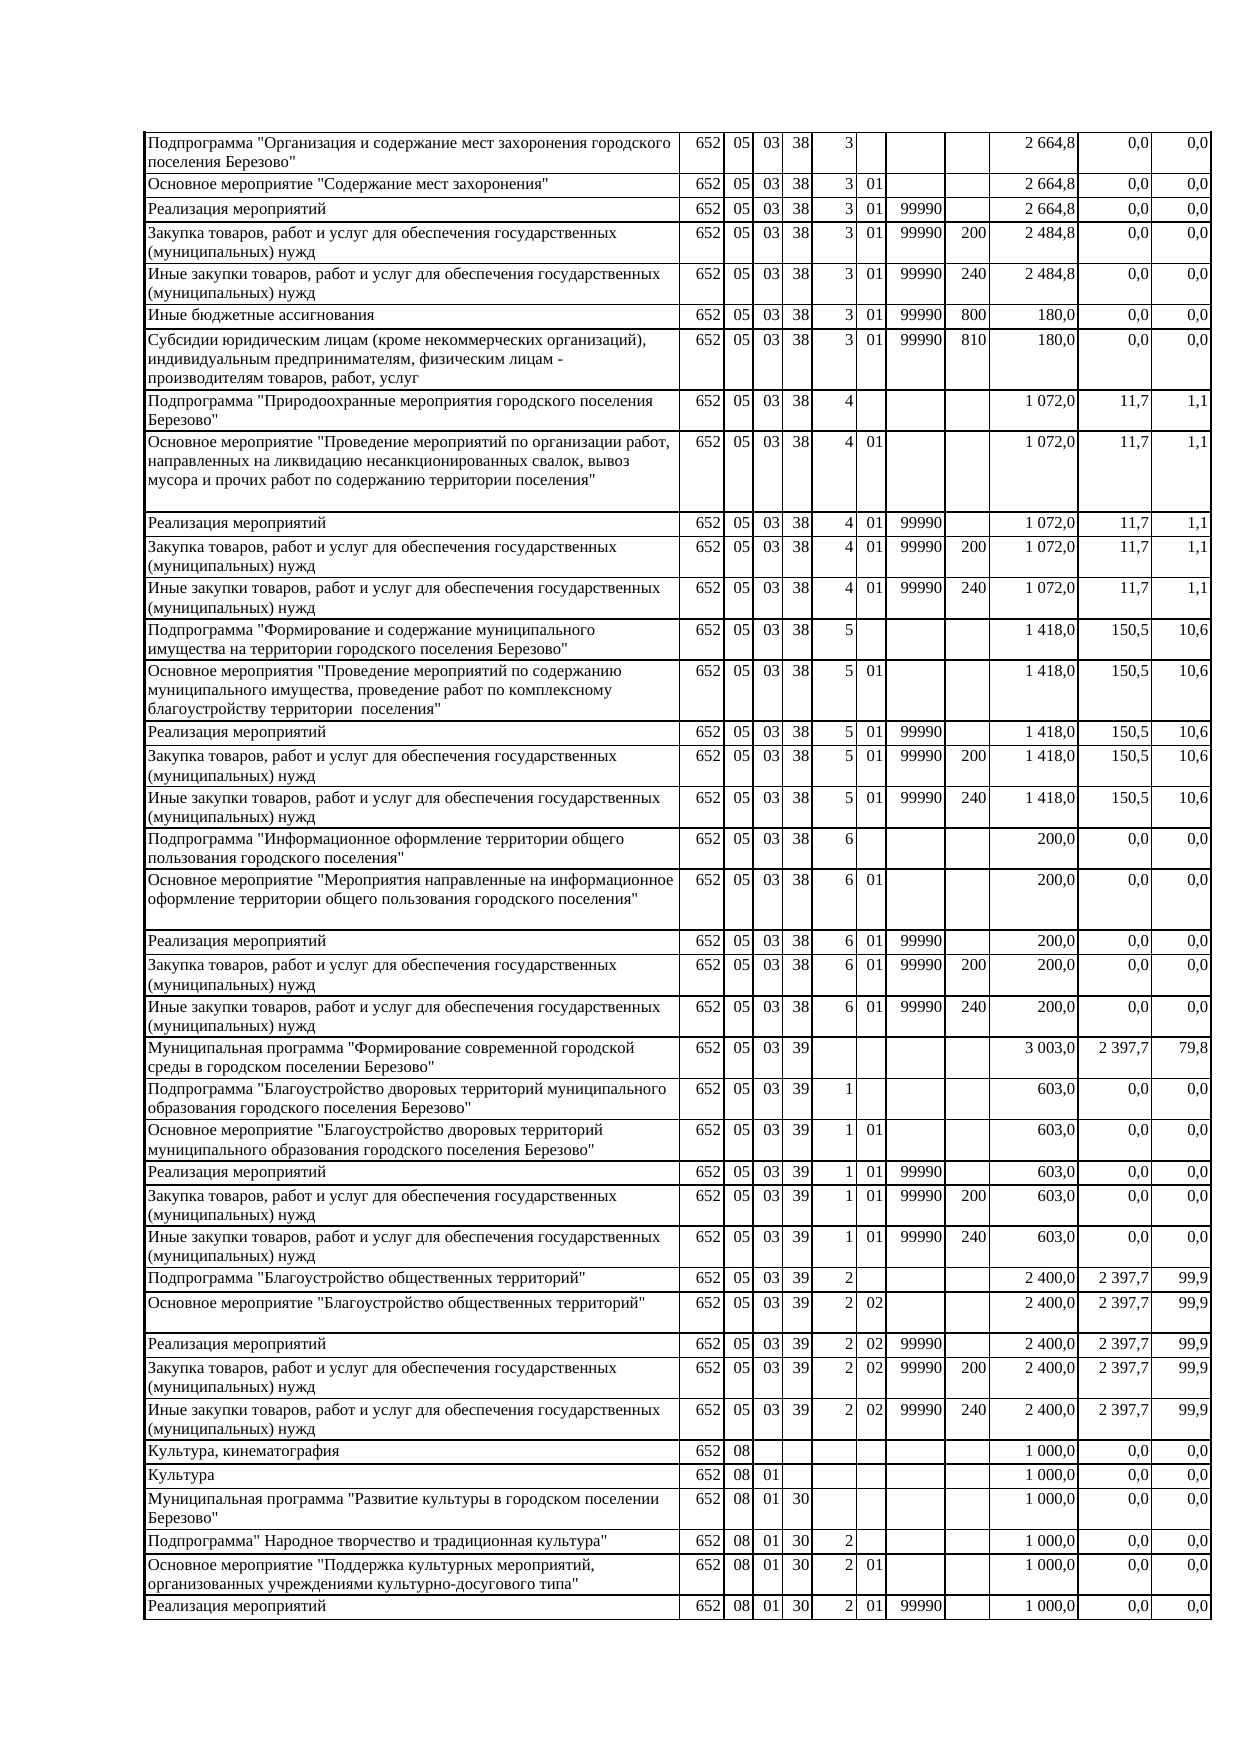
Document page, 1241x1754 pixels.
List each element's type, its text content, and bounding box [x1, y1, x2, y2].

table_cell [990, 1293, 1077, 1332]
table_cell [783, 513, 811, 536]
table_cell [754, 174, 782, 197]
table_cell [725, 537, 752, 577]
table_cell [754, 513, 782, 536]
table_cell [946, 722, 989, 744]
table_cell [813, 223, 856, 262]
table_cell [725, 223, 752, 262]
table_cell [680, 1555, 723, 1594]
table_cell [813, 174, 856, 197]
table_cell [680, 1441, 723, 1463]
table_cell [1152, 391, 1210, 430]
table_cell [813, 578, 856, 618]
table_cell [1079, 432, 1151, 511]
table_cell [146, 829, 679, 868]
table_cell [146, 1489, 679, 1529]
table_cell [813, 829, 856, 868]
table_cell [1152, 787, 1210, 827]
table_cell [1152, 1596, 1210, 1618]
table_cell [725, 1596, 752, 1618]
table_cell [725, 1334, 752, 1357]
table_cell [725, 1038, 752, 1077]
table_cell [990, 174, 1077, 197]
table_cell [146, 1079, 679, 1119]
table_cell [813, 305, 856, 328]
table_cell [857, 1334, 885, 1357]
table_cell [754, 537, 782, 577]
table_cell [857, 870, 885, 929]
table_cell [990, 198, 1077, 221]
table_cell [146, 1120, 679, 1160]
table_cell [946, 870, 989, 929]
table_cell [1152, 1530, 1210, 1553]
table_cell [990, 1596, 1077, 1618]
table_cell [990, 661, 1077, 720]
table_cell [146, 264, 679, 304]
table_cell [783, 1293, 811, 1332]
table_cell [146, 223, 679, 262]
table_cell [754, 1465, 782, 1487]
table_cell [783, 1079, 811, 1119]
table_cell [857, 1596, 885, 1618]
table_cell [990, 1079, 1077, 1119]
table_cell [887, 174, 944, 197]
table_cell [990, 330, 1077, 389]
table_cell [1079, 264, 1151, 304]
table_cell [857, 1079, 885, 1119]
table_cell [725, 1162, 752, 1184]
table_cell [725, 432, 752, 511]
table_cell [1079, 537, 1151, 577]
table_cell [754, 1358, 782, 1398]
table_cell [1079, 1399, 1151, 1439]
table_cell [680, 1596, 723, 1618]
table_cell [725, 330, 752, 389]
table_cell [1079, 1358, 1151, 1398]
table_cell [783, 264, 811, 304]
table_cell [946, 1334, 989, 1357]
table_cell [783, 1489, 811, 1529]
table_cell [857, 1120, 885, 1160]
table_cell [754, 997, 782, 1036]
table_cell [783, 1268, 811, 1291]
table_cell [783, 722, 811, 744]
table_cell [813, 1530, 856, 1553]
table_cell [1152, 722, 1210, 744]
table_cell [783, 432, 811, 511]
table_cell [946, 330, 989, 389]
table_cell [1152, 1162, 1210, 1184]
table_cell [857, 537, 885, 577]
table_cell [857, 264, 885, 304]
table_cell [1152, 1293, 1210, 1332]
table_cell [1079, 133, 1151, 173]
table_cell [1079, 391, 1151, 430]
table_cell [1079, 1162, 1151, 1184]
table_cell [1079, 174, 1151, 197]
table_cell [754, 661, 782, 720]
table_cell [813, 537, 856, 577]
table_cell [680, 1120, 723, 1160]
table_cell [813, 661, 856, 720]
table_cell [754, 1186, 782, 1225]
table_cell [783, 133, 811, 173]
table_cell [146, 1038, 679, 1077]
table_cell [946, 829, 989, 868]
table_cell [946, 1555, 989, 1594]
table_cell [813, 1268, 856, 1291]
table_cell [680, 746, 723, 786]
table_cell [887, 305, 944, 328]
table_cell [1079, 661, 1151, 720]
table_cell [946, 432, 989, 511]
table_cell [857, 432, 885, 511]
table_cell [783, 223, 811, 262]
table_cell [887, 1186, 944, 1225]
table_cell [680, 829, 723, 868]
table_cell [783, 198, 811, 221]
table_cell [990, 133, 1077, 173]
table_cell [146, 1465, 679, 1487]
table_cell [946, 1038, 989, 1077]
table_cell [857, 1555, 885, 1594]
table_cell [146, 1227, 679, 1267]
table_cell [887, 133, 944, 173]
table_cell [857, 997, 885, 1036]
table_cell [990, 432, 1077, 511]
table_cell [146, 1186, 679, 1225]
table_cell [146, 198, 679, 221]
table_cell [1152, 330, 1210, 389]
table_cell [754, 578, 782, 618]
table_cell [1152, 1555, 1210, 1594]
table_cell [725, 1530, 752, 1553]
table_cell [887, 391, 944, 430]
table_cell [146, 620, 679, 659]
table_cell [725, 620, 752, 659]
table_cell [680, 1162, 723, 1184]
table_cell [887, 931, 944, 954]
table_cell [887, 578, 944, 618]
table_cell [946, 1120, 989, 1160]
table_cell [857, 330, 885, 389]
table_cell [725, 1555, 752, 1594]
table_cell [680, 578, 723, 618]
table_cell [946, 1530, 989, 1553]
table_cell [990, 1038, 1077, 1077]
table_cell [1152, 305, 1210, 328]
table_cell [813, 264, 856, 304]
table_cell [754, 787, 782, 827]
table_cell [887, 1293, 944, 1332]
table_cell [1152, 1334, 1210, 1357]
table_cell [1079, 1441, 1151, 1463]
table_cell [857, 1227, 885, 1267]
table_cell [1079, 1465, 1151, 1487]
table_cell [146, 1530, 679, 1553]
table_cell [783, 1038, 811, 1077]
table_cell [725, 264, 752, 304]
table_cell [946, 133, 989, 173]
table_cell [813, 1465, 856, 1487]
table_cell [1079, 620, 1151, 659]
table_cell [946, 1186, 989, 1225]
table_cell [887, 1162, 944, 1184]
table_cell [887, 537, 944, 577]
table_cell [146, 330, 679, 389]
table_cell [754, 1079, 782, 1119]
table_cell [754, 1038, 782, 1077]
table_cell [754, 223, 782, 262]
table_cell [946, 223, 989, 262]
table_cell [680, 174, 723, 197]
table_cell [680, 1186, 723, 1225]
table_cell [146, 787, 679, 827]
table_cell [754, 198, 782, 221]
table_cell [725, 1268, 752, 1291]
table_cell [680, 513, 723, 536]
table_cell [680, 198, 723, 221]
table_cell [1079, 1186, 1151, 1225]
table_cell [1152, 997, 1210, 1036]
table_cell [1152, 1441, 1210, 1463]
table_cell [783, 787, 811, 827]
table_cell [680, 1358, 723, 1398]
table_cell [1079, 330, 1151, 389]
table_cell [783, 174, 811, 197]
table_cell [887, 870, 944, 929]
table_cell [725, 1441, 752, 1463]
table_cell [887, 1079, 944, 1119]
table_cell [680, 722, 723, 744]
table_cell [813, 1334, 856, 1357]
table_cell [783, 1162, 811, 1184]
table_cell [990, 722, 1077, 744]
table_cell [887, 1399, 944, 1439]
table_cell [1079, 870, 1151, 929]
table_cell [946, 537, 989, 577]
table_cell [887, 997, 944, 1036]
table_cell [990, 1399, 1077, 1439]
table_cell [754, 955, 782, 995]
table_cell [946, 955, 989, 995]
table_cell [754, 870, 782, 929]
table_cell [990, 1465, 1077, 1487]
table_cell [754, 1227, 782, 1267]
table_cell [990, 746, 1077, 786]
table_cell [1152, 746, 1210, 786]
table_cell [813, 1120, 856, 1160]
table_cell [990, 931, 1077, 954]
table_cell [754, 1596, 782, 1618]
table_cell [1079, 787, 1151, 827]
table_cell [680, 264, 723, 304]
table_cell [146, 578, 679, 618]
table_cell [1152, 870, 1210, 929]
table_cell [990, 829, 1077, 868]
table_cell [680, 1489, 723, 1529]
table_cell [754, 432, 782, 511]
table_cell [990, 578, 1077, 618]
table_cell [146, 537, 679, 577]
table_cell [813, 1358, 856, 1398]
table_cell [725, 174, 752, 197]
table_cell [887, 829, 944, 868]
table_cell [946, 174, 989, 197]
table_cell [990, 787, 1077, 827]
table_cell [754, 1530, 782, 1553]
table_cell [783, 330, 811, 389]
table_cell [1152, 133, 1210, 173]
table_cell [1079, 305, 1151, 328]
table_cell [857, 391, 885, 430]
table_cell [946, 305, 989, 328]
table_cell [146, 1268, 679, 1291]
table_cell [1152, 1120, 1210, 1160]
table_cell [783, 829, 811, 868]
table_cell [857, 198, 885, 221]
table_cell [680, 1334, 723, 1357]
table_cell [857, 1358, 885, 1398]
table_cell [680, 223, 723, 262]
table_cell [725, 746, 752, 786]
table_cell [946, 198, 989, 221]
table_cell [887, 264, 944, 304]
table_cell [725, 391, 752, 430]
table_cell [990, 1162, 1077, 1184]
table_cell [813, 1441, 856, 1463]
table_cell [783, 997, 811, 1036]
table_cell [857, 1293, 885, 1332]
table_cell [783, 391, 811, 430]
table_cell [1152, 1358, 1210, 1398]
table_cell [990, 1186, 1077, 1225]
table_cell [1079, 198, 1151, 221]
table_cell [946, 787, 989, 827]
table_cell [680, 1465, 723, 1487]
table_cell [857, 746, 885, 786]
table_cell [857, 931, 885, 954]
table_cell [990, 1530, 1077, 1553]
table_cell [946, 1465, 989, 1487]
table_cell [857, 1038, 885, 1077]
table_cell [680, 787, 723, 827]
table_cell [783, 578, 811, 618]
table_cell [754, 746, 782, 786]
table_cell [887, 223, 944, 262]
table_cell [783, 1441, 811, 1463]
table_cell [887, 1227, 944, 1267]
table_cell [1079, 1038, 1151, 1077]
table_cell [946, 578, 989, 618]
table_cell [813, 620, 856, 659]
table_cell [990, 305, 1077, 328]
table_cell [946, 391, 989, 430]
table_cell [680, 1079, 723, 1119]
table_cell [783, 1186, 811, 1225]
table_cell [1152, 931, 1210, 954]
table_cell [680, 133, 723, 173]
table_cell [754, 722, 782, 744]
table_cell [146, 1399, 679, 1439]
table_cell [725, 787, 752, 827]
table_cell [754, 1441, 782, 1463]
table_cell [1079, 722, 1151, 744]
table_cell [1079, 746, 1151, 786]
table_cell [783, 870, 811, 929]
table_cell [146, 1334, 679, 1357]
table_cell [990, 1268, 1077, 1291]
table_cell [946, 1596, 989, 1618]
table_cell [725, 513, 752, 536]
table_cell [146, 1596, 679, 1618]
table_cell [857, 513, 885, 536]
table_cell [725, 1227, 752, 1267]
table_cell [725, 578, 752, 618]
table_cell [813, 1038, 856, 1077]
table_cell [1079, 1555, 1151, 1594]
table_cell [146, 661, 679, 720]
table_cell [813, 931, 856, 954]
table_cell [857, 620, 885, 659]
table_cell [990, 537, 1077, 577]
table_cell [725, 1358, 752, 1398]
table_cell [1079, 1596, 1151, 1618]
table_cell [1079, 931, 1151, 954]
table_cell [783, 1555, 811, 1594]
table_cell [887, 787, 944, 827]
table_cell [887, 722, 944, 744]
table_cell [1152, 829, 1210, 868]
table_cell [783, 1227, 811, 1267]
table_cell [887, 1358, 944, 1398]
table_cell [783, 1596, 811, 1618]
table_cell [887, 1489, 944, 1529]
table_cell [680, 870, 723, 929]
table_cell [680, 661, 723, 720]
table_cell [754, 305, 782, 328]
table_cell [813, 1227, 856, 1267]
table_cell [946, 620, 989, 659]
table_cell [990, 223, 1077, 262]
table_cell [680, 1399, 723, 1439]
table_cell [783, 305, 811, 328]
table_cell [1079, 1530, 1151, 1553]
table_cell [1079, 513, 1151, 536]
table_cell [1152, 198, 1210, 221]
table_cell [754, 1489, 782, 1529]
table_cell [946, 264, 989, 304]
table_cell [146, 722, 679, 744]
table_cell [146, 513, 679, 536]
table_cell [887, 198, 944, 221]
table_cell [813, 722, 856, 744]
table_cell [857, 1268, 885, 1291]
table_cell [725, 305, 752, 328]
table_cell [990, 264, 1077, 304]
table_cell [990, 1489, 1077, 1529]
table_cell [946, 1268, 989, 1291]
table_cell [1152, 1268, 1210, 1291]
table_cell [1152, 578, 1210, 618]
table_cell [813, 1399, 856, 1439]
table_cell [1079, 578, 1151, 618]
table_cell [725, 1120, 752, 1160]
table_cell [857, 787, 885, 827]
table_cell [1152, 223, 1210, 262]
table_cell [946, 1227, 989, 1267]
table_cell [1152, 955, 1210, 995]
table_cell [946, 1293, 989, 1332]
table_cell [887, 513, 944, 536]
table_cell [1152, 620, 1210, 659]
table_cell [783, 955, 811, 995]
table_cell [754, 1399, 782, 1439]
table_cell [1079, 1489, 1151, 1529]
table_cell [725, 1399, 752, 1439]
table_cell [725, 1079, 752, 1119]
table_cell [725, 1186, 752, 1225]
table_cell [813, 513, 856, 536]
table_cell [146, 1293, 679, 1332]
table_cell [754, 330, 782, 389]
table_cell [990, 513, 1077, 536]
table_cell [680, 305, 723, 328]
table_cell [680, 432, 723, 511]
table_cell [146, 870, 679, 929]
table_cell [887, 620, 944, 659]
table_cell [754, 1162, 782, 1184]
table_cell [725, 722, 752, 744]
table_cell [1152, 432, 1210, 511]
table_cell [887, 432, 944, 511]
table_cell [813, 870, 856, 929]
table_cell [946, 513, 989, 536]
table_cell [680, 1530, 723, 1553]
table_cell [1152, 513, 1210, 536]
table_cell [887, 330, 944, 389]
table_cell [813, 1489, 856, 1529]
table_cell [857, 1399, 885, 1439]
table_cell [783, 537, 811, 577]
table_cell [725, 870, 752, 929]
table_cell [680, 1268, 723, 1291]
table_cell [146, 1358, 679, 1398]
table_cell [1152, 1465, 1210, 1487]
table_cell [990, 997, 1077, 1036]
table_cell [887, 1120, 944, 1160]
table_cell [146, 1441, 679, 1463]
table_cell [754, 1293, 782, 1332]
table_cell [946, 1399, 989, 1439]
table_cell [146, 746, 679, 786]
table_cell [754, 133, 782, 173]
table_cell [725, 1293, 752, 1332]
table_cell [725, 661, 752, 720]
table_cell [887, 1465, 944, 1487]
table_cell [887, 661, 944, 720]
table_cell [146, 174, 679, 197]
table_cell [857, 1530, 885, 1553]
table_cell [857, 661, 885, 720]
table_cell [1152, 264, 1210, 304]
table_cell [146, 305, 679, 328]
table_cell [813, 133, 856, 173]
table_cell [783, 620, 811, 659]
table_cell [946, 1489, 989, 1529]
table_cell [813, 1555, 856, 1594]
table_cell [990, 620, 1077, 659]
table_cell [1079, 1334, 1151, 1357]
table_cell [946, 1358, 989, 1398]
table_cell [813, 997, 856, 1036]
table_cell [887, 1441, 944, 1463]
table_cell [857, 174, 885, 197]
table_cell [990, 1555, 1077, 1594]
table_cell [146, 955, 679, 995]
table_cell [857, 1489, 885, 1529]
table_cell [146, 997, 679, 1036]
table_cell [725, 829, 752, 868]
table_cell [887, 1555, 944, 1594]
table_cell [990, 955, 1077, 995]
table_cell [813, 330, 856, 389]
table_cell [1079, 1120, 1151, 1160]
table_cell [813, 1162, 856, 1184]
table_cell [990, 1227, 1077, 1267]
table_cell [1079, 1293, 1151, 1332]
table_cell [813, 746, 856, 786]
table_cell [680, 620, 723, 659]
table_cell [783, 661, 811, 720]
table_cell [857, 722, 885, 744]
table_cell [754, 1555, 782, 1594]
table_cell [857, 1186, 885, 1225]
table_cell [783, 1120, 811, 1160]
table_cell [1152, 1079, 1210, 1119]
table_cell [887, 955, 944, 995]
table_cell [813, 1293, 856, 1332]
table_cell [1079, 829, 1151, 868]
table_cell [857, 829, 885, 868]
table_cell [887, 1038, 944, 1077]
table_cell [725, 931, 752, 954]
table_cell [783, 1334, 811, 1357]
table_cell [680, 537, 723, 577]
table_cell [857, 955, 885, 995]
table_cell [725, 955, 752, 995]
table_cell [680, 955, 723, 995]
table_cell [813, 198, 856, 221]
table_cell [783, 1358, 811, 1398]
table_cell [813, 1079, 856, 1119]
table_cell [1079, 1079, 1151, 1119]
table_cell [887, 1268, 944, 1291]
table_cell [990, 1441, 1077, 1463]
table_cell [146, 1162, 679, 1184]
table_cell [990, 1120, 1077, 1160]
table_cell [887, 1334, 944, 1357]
table_cell Подпрограмма "Организация и содержание мест захоронения городского поселения Березово" [146, 133, 679, 173]
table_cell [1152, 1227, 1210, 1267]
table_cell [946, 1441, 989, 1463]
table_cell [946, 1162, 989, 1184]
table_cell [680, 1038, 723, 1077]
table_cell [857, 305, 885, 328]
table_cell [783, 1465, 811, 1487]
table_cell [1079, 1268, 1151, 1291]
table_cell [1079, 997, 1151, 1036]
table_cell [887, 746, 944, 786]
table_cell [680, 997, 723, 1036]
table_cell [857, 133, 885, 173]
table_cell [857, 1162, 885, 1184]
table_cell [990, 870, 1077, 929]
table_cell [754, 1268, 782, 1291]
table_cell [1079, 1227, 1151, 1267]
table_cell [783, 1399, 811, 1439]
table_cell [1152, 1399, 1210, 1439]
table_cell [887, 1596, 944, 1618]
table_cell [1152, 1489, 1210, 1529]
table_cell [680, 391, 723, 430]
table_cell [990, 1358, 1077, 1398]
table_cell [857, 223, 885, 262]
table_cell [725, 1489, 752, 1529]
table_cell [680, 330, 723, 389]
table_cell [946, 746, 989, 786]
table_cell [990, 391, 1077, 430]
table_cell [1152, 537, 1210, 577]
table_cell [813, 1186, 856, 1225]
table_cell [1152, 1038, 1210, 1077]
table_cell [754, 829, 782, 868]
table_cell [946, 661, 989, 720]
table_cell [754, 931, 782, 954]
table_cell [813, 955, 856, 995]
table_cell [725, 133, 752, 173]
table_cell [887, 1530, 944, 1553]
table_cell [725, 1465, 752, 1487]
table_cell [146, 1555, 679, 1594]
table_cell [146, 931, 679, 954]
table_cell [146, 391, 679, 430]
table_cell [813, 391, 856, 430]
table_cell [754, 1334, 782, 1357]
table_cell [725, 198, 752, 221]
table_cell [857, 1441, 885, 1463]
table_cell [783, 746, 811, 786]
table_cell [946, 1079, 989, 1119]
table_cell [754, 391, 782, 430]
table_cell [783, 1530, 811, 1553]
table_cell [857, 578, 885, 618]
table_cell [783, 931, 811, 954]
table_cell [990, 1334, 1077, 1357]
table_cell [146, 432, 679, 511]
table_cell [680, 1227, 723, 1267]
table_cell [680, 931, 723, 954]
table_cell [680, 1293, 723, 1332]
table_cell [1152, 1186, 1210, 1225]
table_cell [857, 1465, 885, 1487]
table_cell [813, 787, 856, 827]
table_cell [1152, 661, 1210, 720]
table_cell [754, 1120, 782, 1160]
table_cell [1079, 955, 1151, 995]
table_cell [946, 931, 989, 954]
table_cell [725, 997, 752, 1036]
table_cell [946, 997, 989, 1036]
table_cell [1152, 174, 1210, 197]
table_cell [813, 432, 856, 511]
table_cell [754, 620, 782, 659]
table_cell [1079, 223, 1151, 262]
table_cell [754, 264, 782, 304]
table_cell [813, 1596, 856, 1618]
